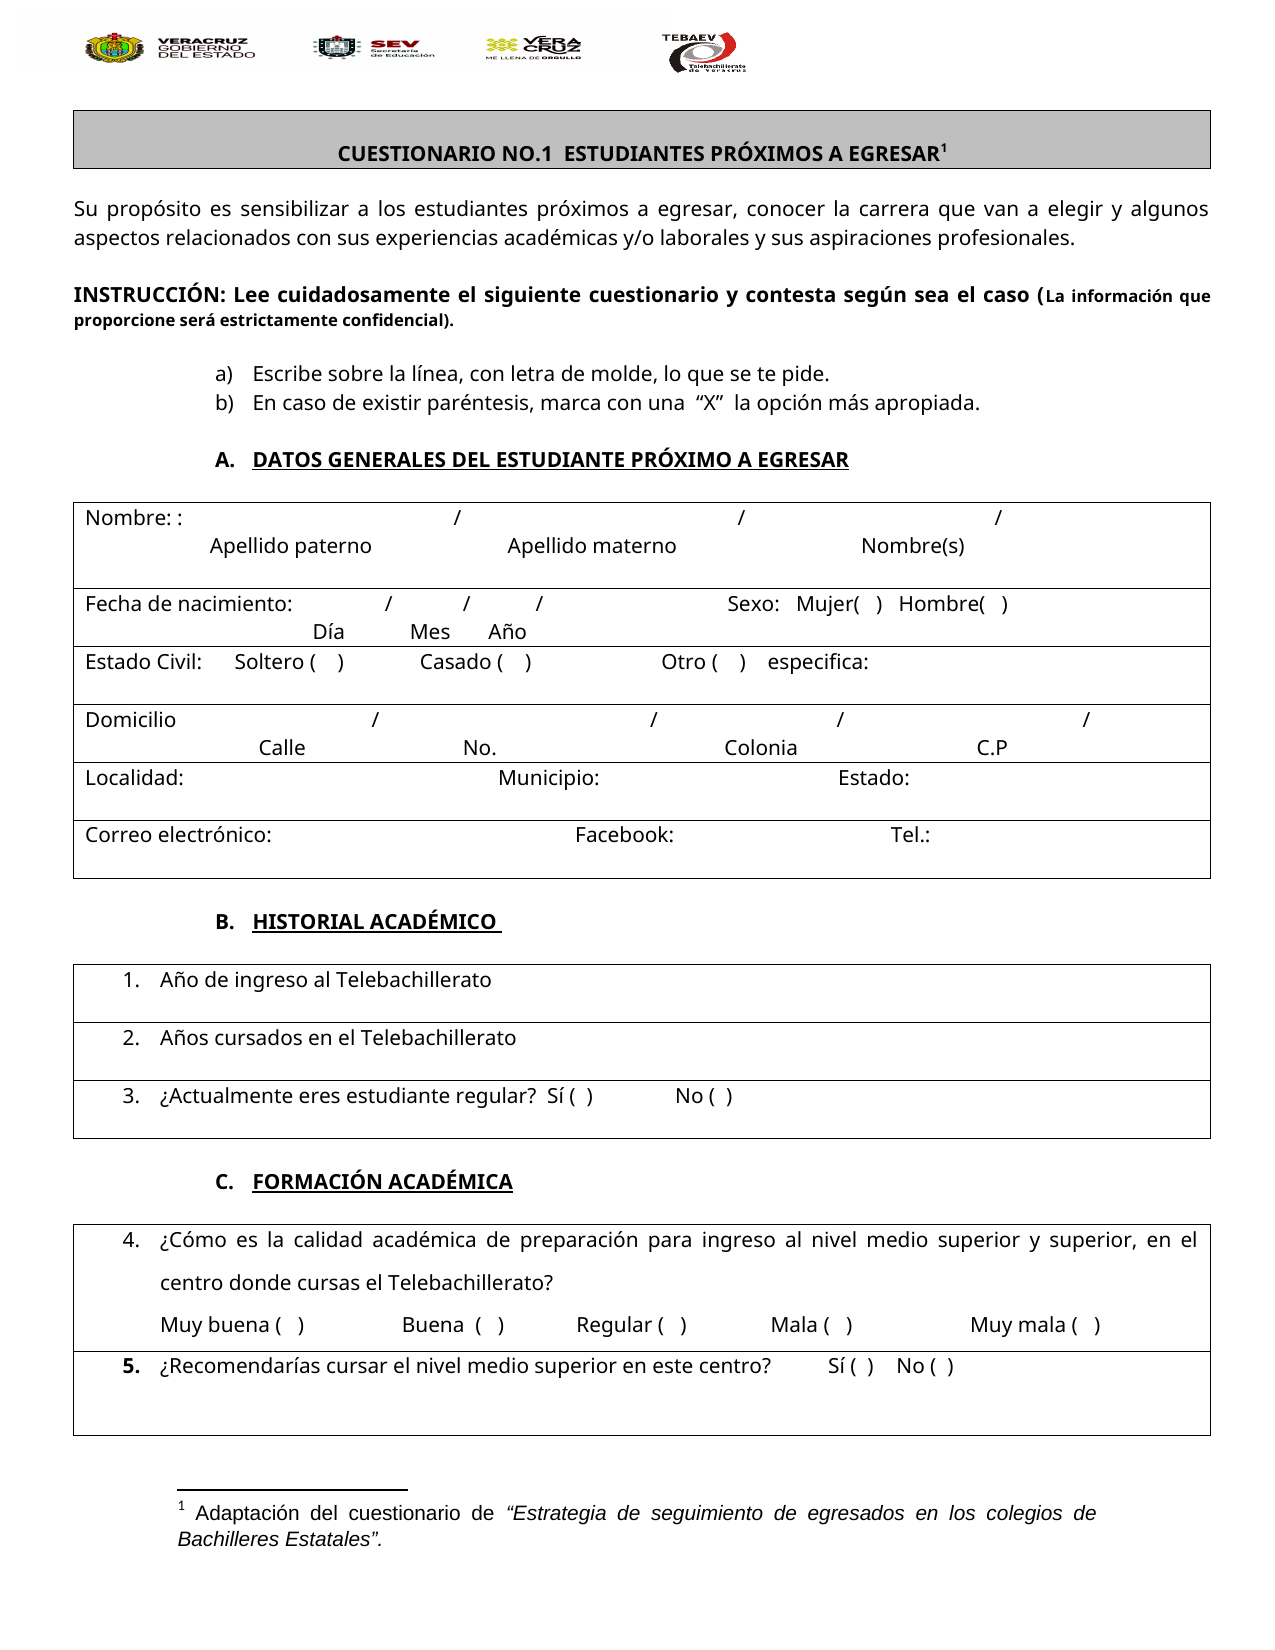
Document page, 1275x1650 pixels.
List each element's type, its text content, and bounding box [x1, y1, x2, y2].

picture [18, 9, 747, 74]
table_cell Localidad: Municipio: Estado: [74, 763, 1210, 819]
table_cell ¿Recomendarías cursar el nivel medio superior en este centro? Sí ( ) No ( ) [74, 1352, 1210, 1435]
text Su propósito es sensibilizar a los estudiantes próximos a egresar, conocer la carrera que van a elegir y algunos aspectos relacionados con sus experiencias académicas y/o laborales y sus aspiraciones profesionales. [74, 194, 1211, 251]
list FORMACIÓN ACADÉMICA [215, 1167, 1098, 1196]
list En caso de existir paréntesis, marca con una “X” la opción más apropiada. [215, 388, 1098, 416]
table_cell ¿Actualmente eres estudiante regular? Sí ( ) No ( ) [74, 1081, 1210, 1138]
text INSTRUCCIÓN: Lee cuidadosamente el siguiente cuestionario y contesta según sea el caso (La información que proporcione será estrictamente confidencial). [74, 280, 1211, 331]
table_header CUESTIONARIO NO.1 ESTUDIANTES PRÓXIMOS A EGRESAR [74, 111, 1210, 168]
table_cell Estado Civil: Soltero ( ) Casado ( ) Otro ( ) especifica: [74, 647, 1210, 704]
table_cell Años cursados en el Telebachillerato [74, 1023, 1210, 1080]
table_cell Domicilio / / / / Calle No. Colonia C.P [74, 705, 1210, 762]
list Escribe sobre la línea, con letra de molde, lo que se te pide. [215, 359, 1098, 388]
list DATOS GENERALES DEL ESTUDIANTE PRÓXIMO A EGRESAR [215, 445, 1098, 473]
list HISTORIAL ACADÉMICO [215, 907, 1098, 935]
table_cell Correo electrónico: Facebook: Tel.: [74, 821, 1210, 877]
table_header ¿Cómo es la calidad académica de preparación para ingreso al nivel medio superior y superior, en el centro donde cursas el Telebachillerato? Muy buena ( ) Buena ( ) Regular ( ) Mala ( ) Muy mala ( ) [74, 1225, 1210, 1351]
table_cell Fecha de nacimiento: / / / Sexo: Mujer( ) Hombre( ) Día Mes Año [74, 589, 1210, 646]
table_header Año de ingreso al Telebachillerato [74, 965, 1210, 1022]
table_header Nombre: : / / / Apellido paterno Apellido materno Nombre(s) [74, 503, 1210, 588]
